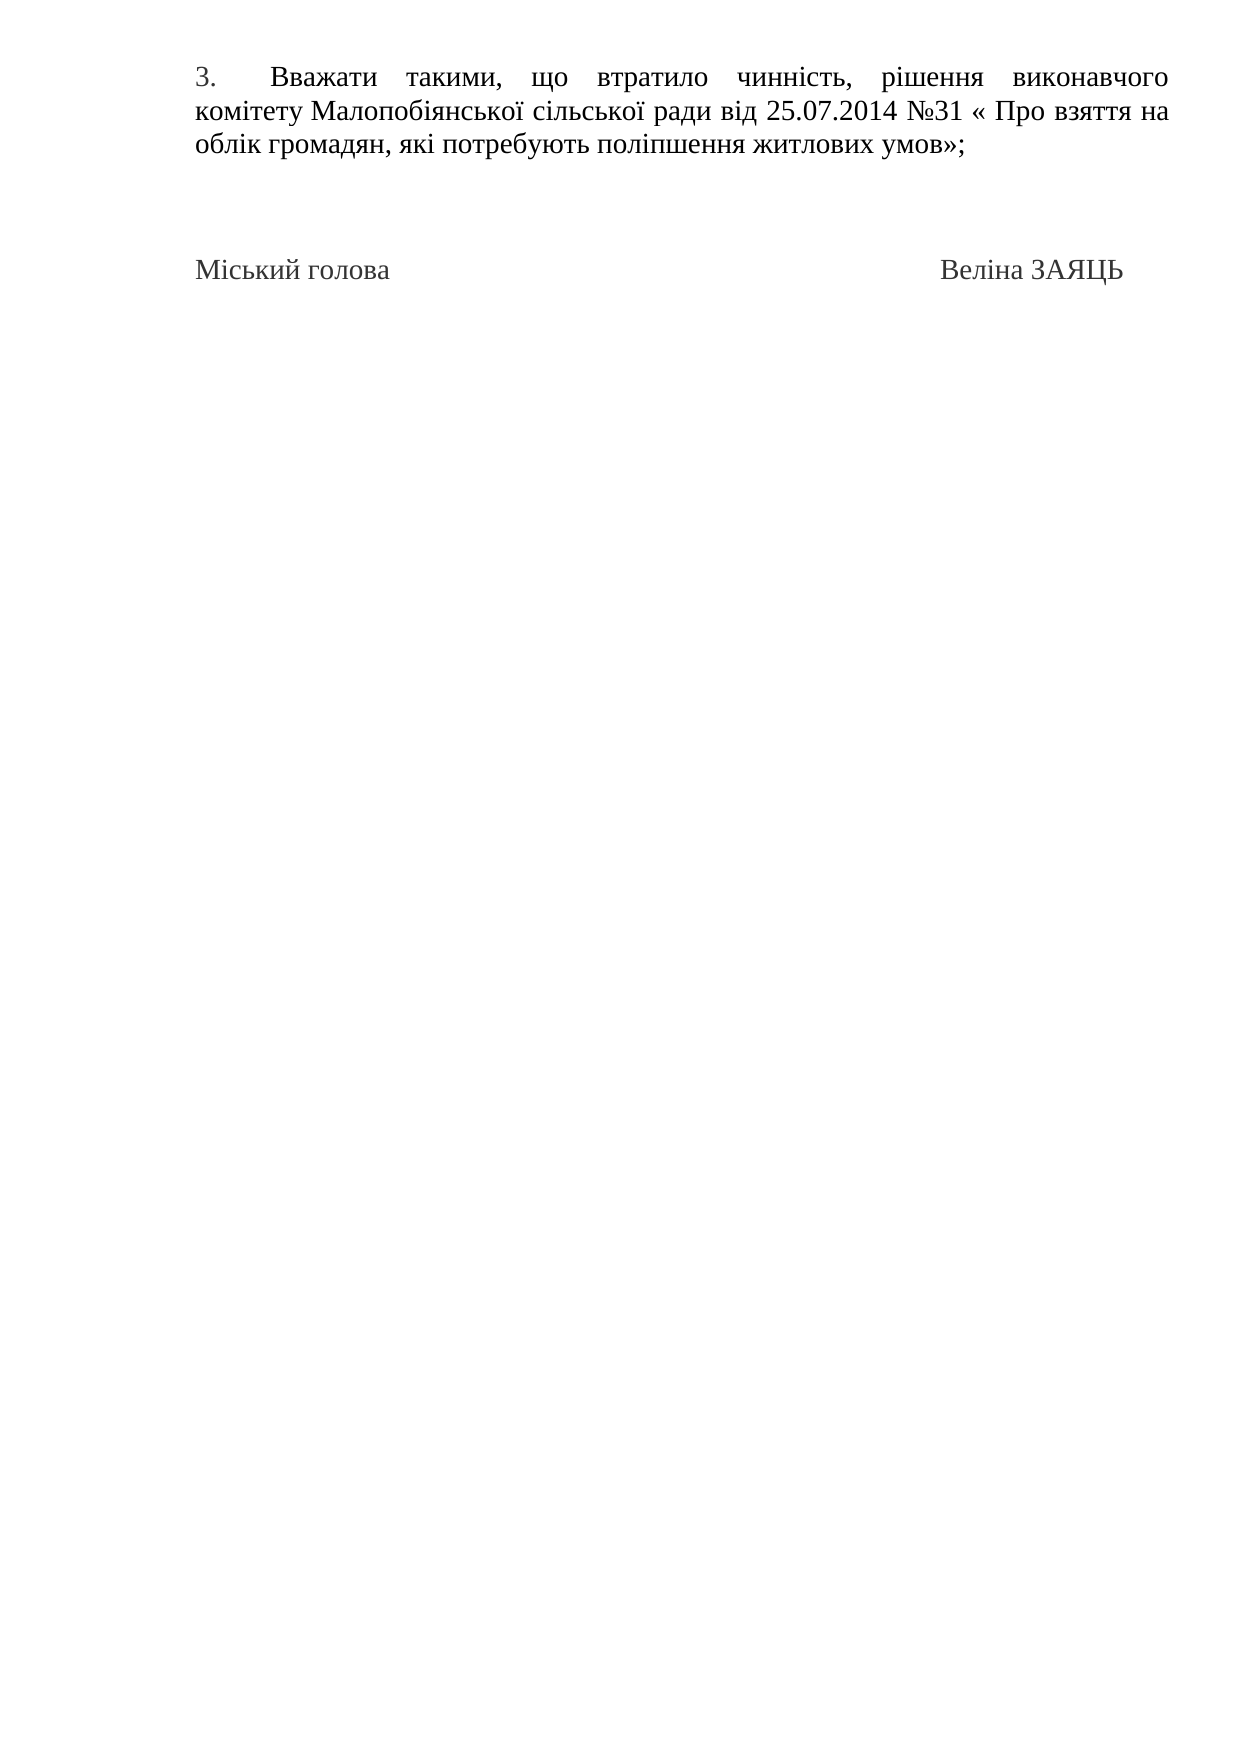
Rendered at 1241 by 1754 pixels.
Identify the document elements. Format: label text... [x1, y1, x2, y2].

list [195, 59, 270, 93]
text Міський голова Веліна ЗАЯЦЬ [195, 252, 1193, 285]
list Вважати такими, що втратило чинність, рішення виконавчого комітету Малопобіянської сільської ради від 25.07.2014 №31 « Про взяття на облік громадян, які потребують поліпшення житлових умов»; [310, 93, 1169, 160]
